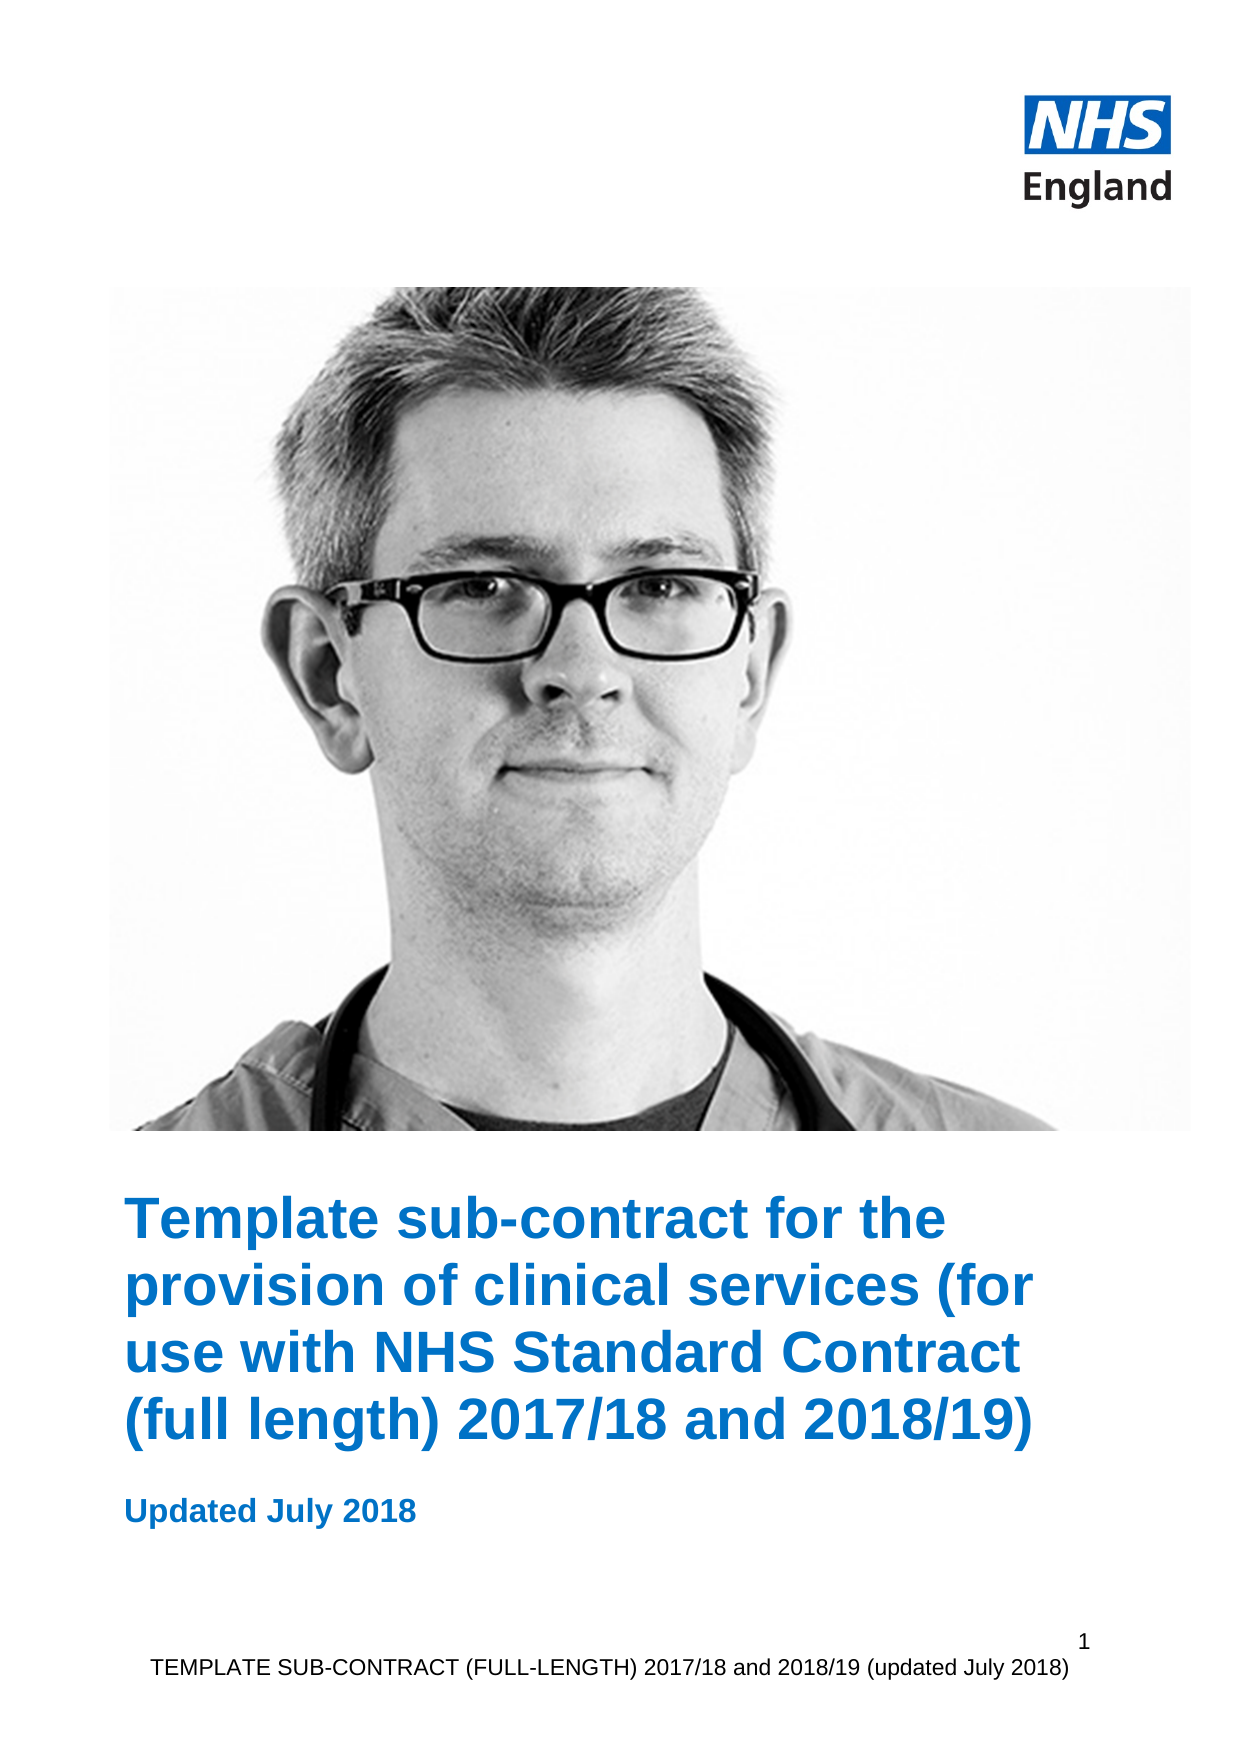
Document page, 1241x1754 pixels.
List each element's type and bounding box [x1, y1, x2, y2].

picture [1009, 81, 1181, 216]
picture [109, 287, 1191, 1131]
